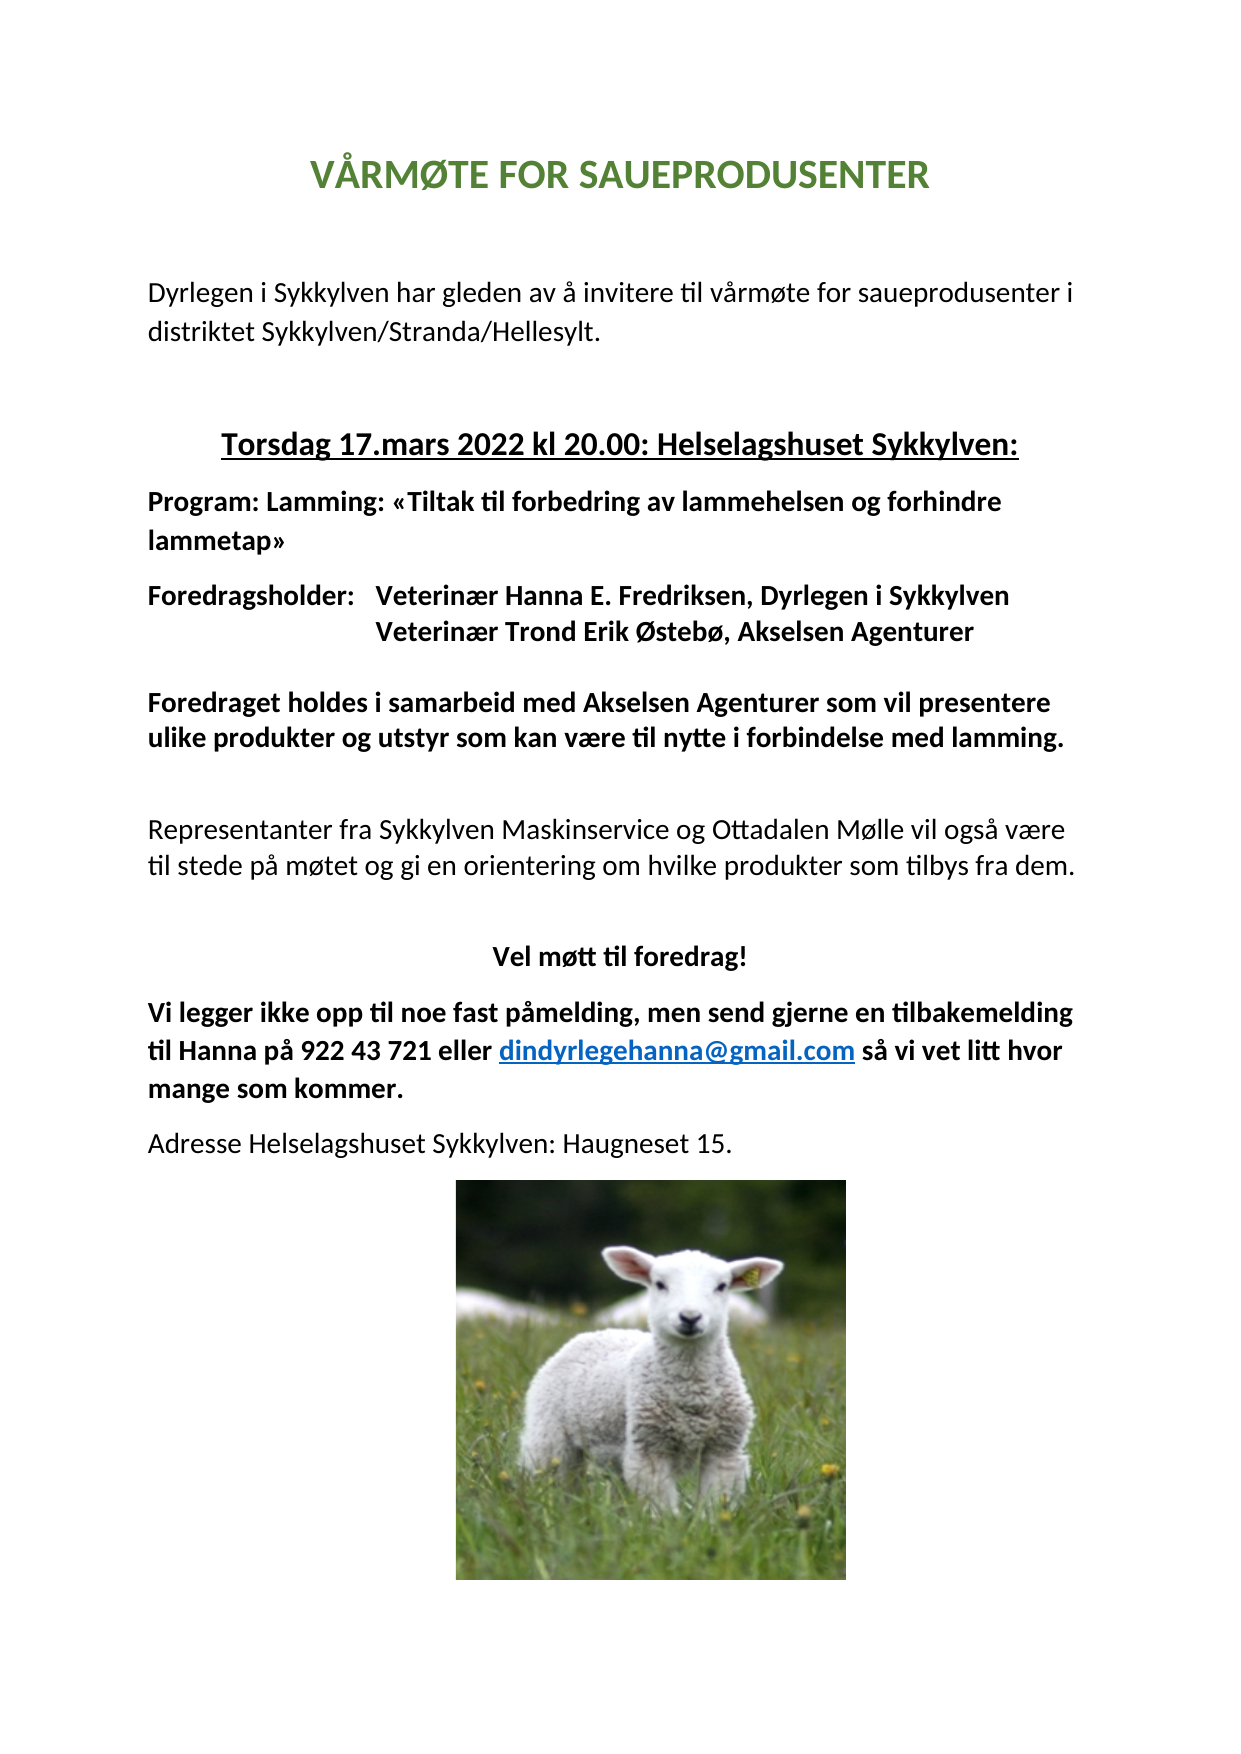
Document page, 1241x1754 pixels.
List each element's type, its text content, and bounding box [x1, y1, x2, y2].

text Veterinær Trond Erik Østebø, Akselsen Agenturer [148, 613, 1093, 648]
picture [455, 1180, 846, 1580]
text Foredragsholder: Veterinær Hanna E. Fredriksen, Dyrlegen i Sykkylven [148, 577, 1093, 613]
text Foredraget holdes i samarbeid med Akselsen Agenturer som vil presentere ulike produkter og utstyr som kan være til nytte i forbindelse med lamming. [148, 684, 1093, 755]
text Program: Lamming: «Tiltak til forbedring av lammehelsen og forhindre lammetap» [148, 483, 1093, 558]
text Vel møtt til foredrag! [148, 938, 1093, 974]
text Torsdag 17.mars 2022 kl 20.00: Helselagshuset Sykkylven: [148, 423, 1093, 464]
text Dyrlegen i Sykkylven har gleden av å invitere til vårmøte for saueprodusenter i distriktet Sykkylven/Stranda/Hellesylt. [148, 274, 1093, 348]
text Adresse Helselagshuset Sykkylven: Haugneset 15. [148, 1126, 1093, 1161]
text VÅRMØTE FOR SAUEPRODUSENTER [148, 148, 1093, 198]
text Vi legger ikke opp til noe fast påmelding, men send gjerne en tilbakemelding til Hanna på 922 43 721 eller dindyrlegehanna@gmail.com så vi vet litt hvor mange som kommer. [148, 994, 1093, 1106]
text Representanter fra Sykkylven Maskinservice og Ottadalen Mølle vil også være til stede på møtet og gi en orientering om hvilke produkter som tilbys fra dem. [148, 811, 1093, 882]
